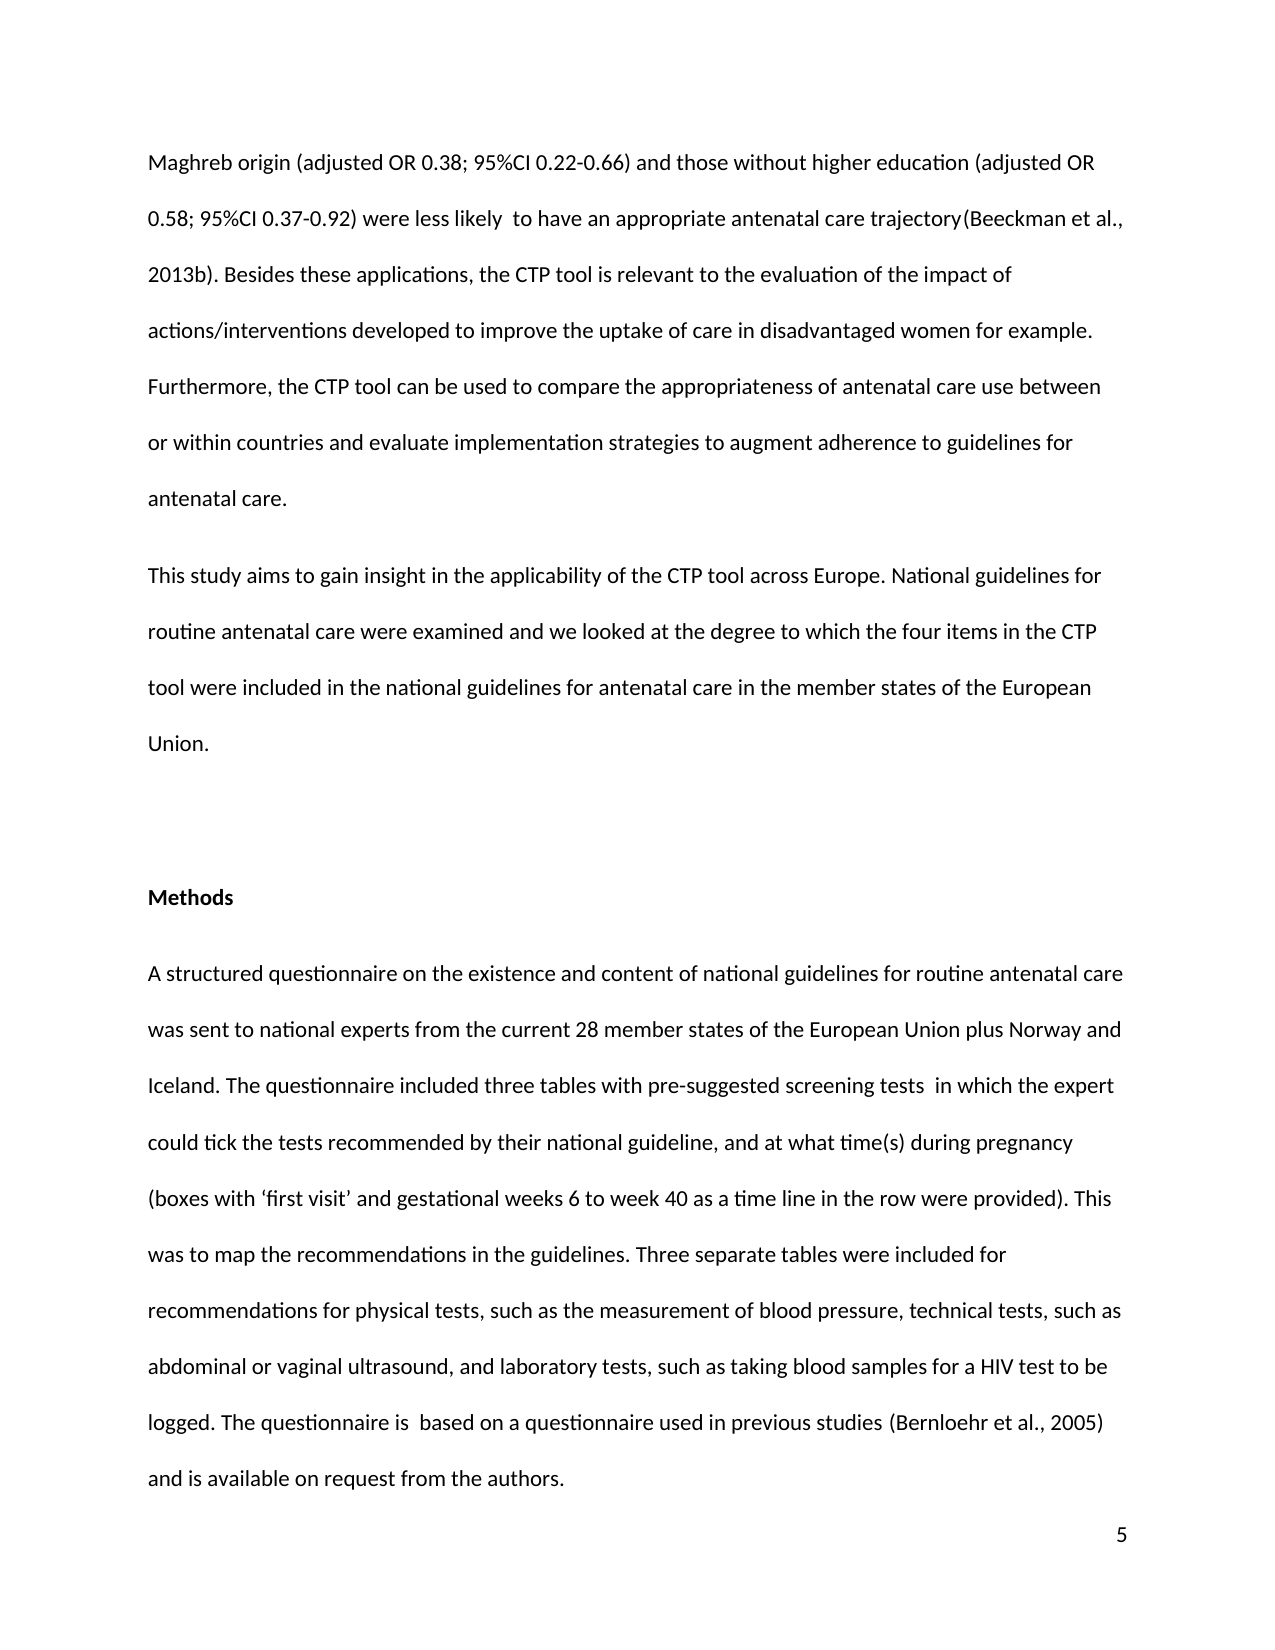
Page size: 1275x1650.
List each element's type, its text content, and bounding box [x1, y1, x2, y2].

text This study aims to gain insight in the applicability of the CTP tool across Europe. National guidelines for routine antenatal care were examined and we looked at the degree to which the four items in the CTP tool were included in the national guidelines for antenatal care in the member states of the European Union. [148, 561, 1127, 757]
text A structured questionnaire on the existence and content of national guidelines for routine antenatal care was sent to national experts from the current 28 member states of the European Union plus Norway and Iceland. The questionnaire included three tables with pre-suggested screening tests in which the expert could tick the tests recommended by their national guideline, and at what time(s) during pregnancy (boxes with ‘first visit’ and gestational weeks 6 to week 40 as a time line in the row were provided). This was to map the recommendations in the guidelines. Three separate tables were included for recommendations for physical tests, such as the measurement of blood pressure, technical tests, such as abdominal or vaginal ultrasound, and laboratory tests, such as taking blood samples for a HIV test to be logged. The questionnaire is based on a questionnaire used in previous studies (Bernloehr et al., 2005) and is available on request from the authors. [148, 959, 1127, 1492]
text Methods [148, 883, 1127, 911]
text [148, 148, 1127, 512]
